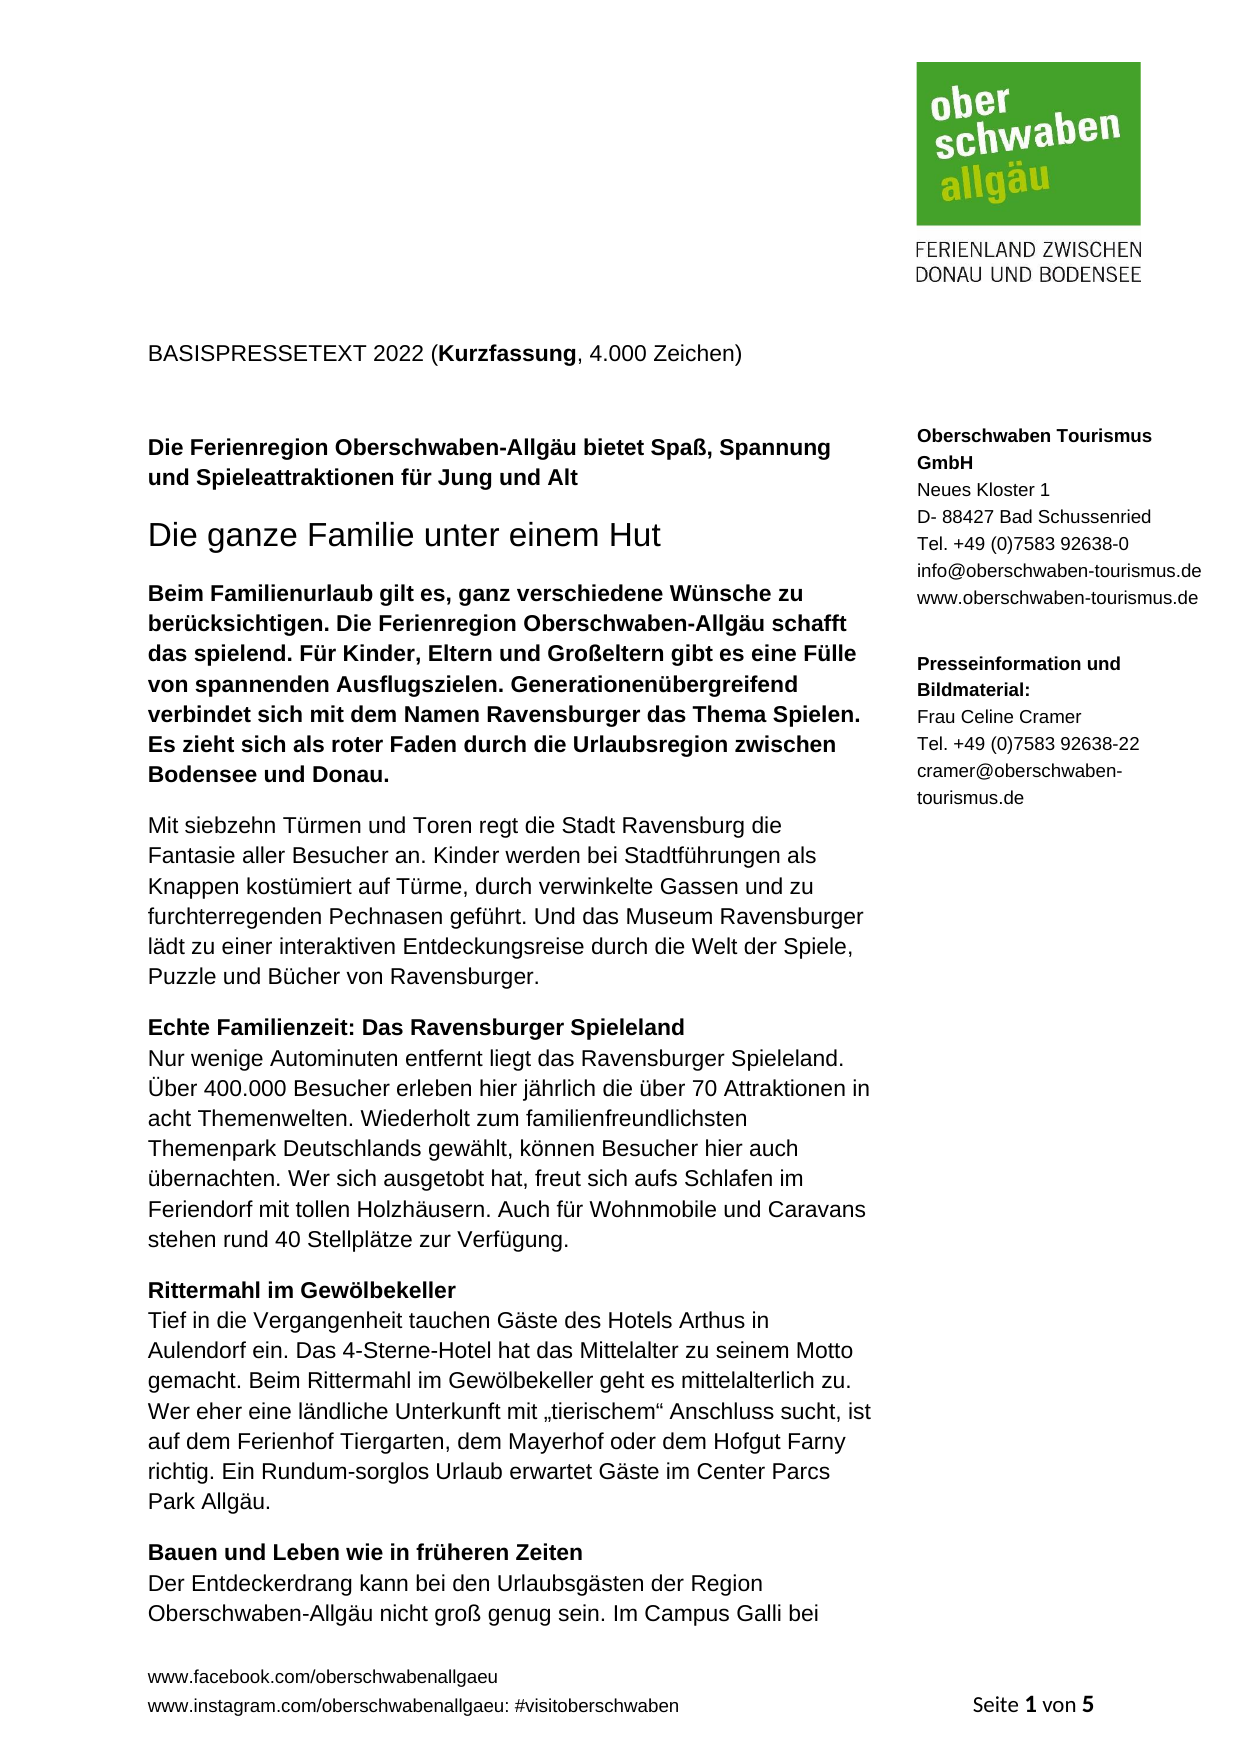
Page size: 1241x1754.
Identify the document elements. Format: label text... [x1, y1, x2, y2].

text Die ganze Familie unter einem Hut [148, 515, 871, 553]
text Die Ferienregion Oberschwaben-Allgäu bietet Spaß, Spannung und Spieleattraktionen für Jung und Alt [148, 434, 871, 490]
text Rittermahl im Gewölbekeller Tief in die Vergangenheit tauchen Gäste des Hotels Arthus in Aulendorf ein. Das 4-Sterne-Hotel hat das Mittelalter zu seinem Motto gemacht. Beim Rittermahl im Gewölbekeller geht es mittelalterlich zu. Wer eher eine ländliche Unterkunft mit „tierischem“ Anschluss sucht, ist auf dem Ferienhof Tiergarten, dem Mayerhof oder dem Hofgut Farny richtig. Ein Rundum-sorglos Urlaub erwartet Gäste im Center Parcs Park Allgäu. [148, 1277, 871, 1515]
picture [916, 62, 1141, 282]
text Beim Familienurlaub gilt es, ganz verschiedene Wünsche zu berücksichtigen. Die Ferienregion Oberschwaben-Allgäu schafft das spielend. Für Kinder, Eltern und Großeltern gibt es eine Fülle von spannenden Ausflugszielen. Generationenübergreifend verbindet sich mit dem Namen Ravensburger das Thema Spielen. Es zieht sich als roter Faden durch die Urlaubsregion zwischen Bodensee und Donau. [148, 580, 871, 788]
text Echte Familienzeit: Das Ravensburger Spieleland Nur wenige Autominuten entfernt liegt das Ravensburger Spieleland. Über 400.000 Besucher erleben hier jährlich die über 70 Attraktionen in acht Themenwelten. Wiederholt zum familienfreundlichsten Themenpark Deutschlands gewählt, können Besucher hier auch übernachten. Wer sich ausgetobt hat, freut sich aufs Schlafen im Feriendorf mit tollen Holzhäusern. Auch für Wohnmobile und Caravans stehen rund 40 Stellplätze zur Verfügung. [148, 1014, 871, 1252]
text BASISPRESSETEXT 2022 (Kurzfassung, 4.000 Zeichen) [148, 340, 871, 405]
text Mit siebzehn Türmen und Toren regt die Stadt Ravensburg die Fantasie aller Besucher an. Kinder werden bei Stadtführungen als Knappen kostümiert auf Türme, durch verwinkelte Gassen und zu furchterregenden Pechnasen geführt. Und das Museum Ravensburger lädt zu einer interaktiven Entdeckungsreise durch die Welt der Spiele, Puzzle und Bücher von Ravensburger. [148, 812, 871, 990]
